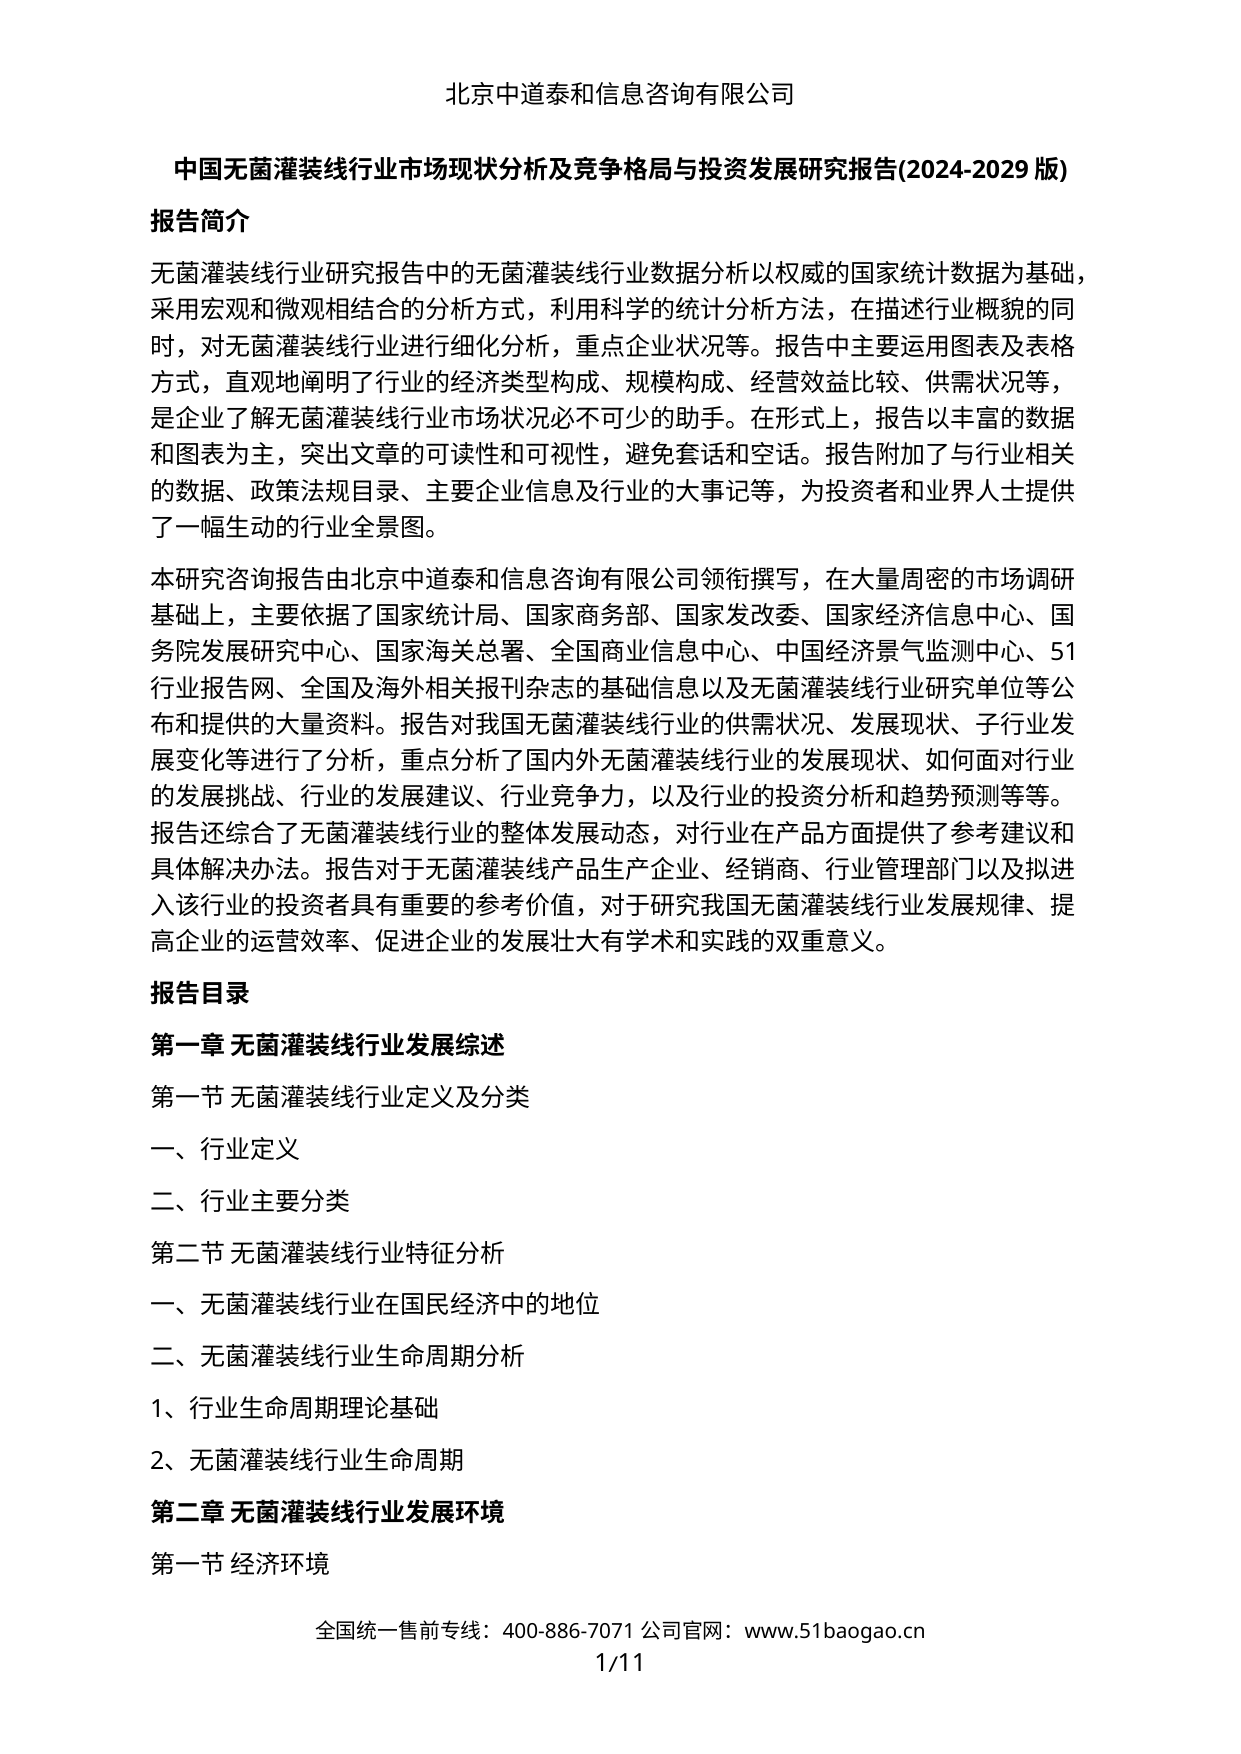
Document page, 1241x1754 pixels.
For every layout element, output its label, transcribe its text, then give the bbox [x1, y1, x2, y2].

text 报告目录 [150, 974, 1090, 1010]
text 第二节 无菌灌装线行业特征分析 [150, 1233, 1090, 1269]
text 二、无菌灌装线行业生命周期分析 [150, 1337, 1090, 1373]
text 中国无菌灌装线行业市场现状分析及竞争格局与投资发展研究报告(2024-2029版) [150, 150, 1090, 186]
text 本研究咨询报告由北京中道泰和信息咨询有限公司领衔撰写，在大量周密的市场调研基础上，主要依据了国家统计局、国家商务部、国家发改委、国家经济信息中心、国务院发展研究中心、国家海关总署、全国商业信息中心、中国经济景气监测中心、51行业报告网、全国及海外相关报刊杂志的基础信息以及无菌灌装线行业研究单位等公布和提供的大量资料。报告对我国无菌灌装线行业的供需状况、发展现状、子行业发展变化等进行了分析，重点分析了国内外无菌灌装线行业的发展现状、如何面对行业的发展挑战、行业的发展建议、行业竞争力，以及行业的投资分析和趋势预测等等。报告还综合了无菌灌装线行业的整体发展动态，对行业在产品方面提供了参考建议和具体解决办法。报告对于无菌灌装线产品生产企业、经销商、行业管理部门以及拟进入该行业的投资者具有重要的参考价值，对于研究我国无菌灌装线行业发展规律、提高企业的运营效率、促进企业的发展壮大有学术和实践的双重意义。 [150, 559, 1090, 958]
text 第一节 经济环境 [150, 1544, 1090, 1581]
text 第一章 无菌灌装线行业发展综述 [150, 1026, 1090, 1062]
text 1、行业生命周期理论基础 [150, 1389, 1090, 1425]
text 第二章 无菌灌装线行业发展环境 [150, 1492, 1090, 1529]
text 报告简介 [150, 202, 1090, 238]
text 二、行业主要分类 [150, 1181, 1090, 1217]
text 一、无菌灌装线行业在国民经济中的地位 [150, 1285, 1090, 1321]
text 2、无菌灌装线行业生命周期 [150, 1441, 1090, 1477]
text 一、行业定义 [150, 1129, 1090, 1166]
text 第一节 无菌灌装线行业定义及分类 [150, 1077, 1090, 1114]
text 无菌灌装线行业研究报告中的无菌灌装线行业数据分析以权威的国家统计数据为基础，采用宏观和微观相结合的分析方式，利用科学的统计分析方法，在描述行业概貌的同时，对无菌灌装线行业进行细化分析，重点企业状况等。报告中主要运用图表及表格方式，直观地阐明了行业的经济类型构成、规模构成、经营效益比较、供需状况等，是企业了解无菌灌装线行业市场状况必不可少的助手。在形式上，报告以丰富的数据和图表为主，突出文章的可读性和可视性，避免套话和空话。报告附加了与行业相关的数据、政策法规目录、主要企业信息及行业的大事记等，为投资者和业界人士提供了一幅生动的行业全景图。 [150, 254, 1090, 544]
